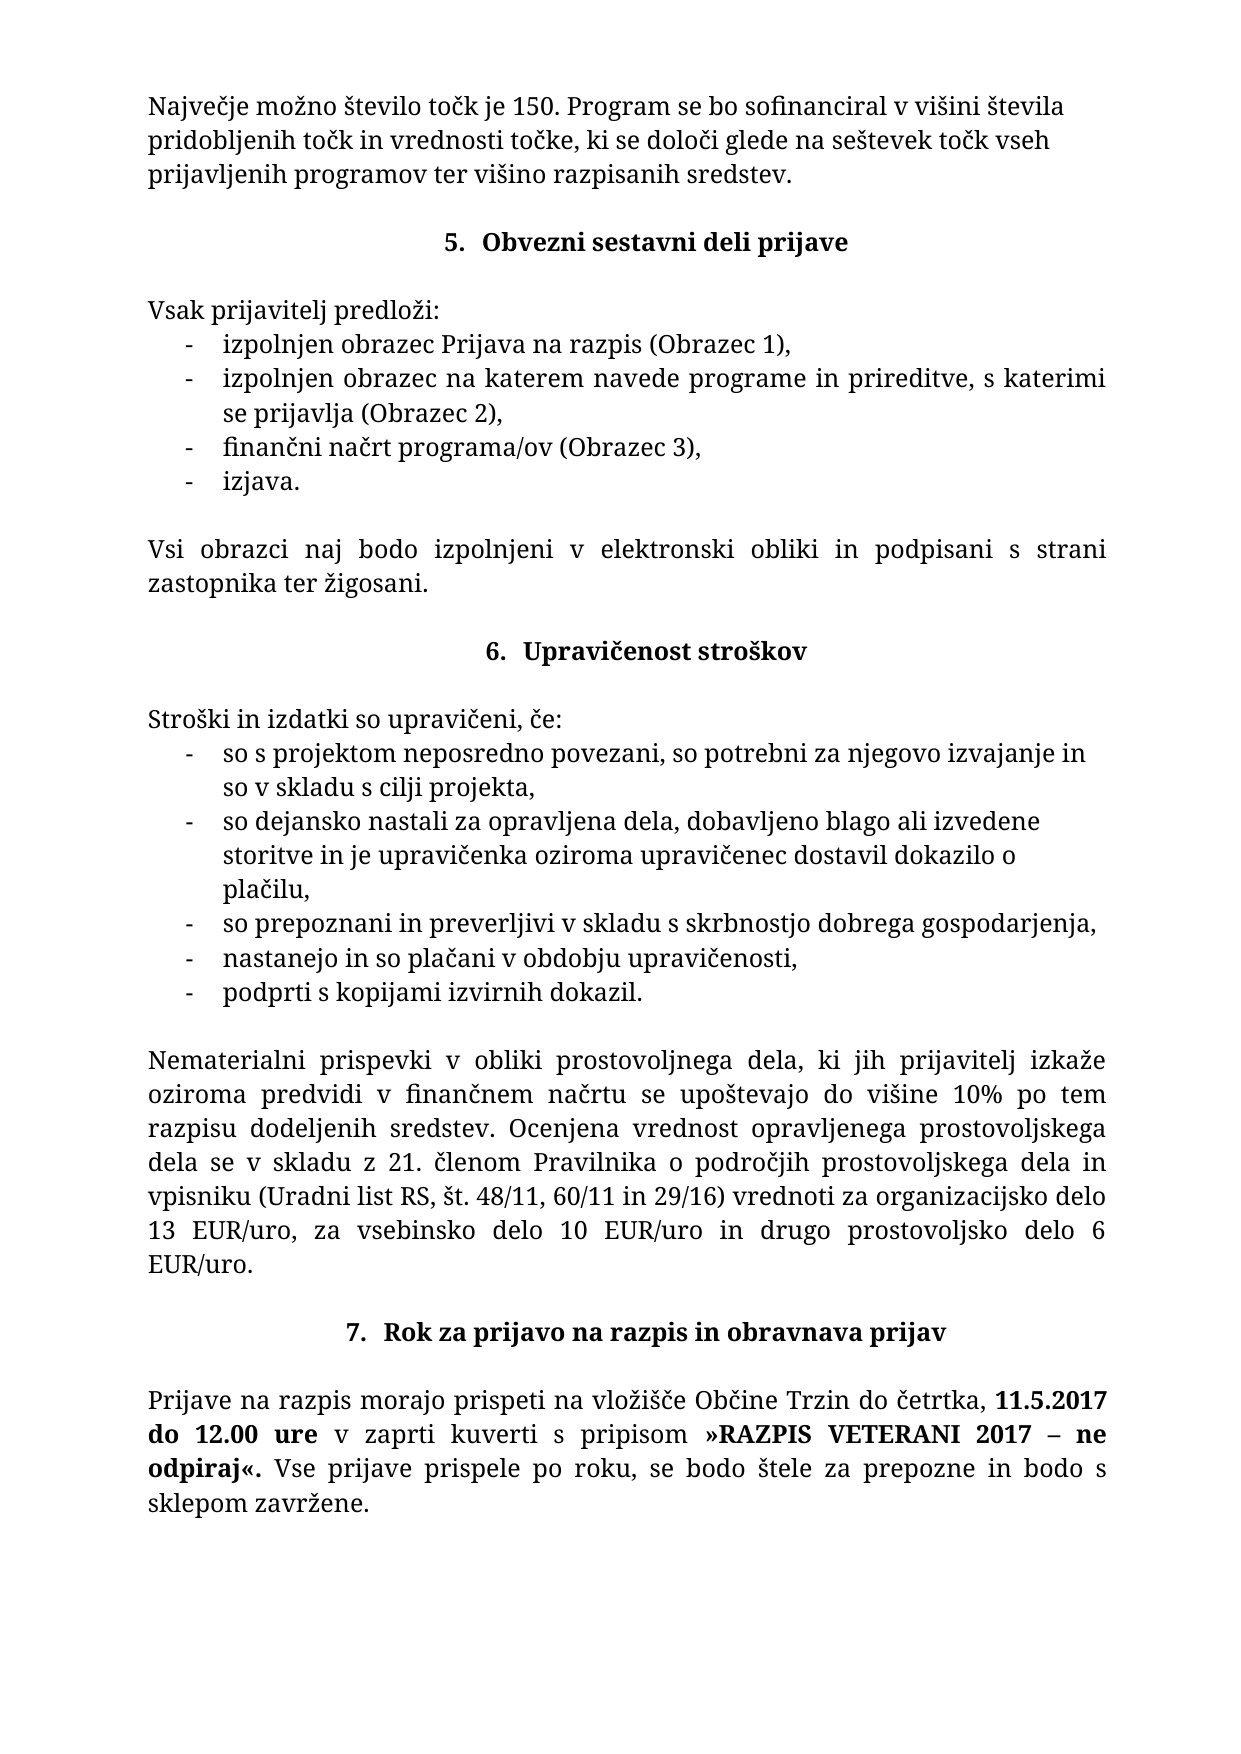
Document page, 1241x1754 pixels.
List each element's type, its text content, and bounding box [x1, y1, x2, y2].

list podprti s kopijami izvirnih dokazil. [185, 974, 1107, 1008]
list nastanejo in so plačani v obdobju upravičenosti, [185, 940, 1107, 974]
list izpolnjen obrazec Prijava na razpis (Obrazec 1), [185, 327, 1107, 361]
list Upravičenost stroškov [185, 634, 1107, 668]
list so s projektom neposredno povezani, so potrebni za njegovo izvajanje in so v skladu s cilji projekta, [185, 736, 1107, 804]
list izjava. [185, 463, 1107, 497]
text Največje možno število točk je 150. Program se bo sofinanciral v višini števila pridobljenih točk in vrednosti točke, ki se določi glede na seštevek točk vseh prijavljenih programov ter višino razpisanih sredstev. [148, 89, 1107, 191]
list so prepoznani in preverljivi v skladu s skrbnostjo dobrega gospodarjenja, [185, 906, 1107, 940]
list Rok za prijavo na razpis in obravnava prijav [185, 1315, 1107, 1349]
text Vsak prijavitelj predloži: [148, 293, 1107, 327]
text Nematerialni prispevki v obliki prostovoljnega dela, ki jih prijavitelj izkaže oziroma predvidi v finančnem načrtu se upoštevajo do višine 10% po tem razpisu dodeljenih sredstev. Ocenjena vrednost opravljenega prostovoljskega dela se v skladu z 21. členom Pravilnika o področjih prostovoljskega dela in vpisniku (Uradni list RS, št. 48/11, 60/11 in 29/16) vrednoti za organizacijsko delo 13 EUR/uro, za vsebinsko delo 10 EUR/uro in drugo prostovoljsko delo 6 EUR/uro. [148, 1042, 1107, 1281]
text Vsi obrazci naj bodo izpolnjeni v elektronski obliki in podpisani s strani zastopnika ter žigosani. [148, 531, 1107, 599]
list izpolnjen obrazec na katerem navede programe in prireditve, s katerimi se prijavlja (Obrazec 2), [185, 361, 1107, 429]
text Prijave na razpis morajo prispeti na vložišče Občine Trzin do četrtka, 11.5.2017 do 12.00 ure v zaprti kuverti s pripisom »RAZPIS VETERANI 2017 – ne odpiraj«. Vse prijave prispele po roku, se bodo štele za prepozne in bodo s sklepom zavržene. [148, 1383, 1107, 1519]
text Stroški in izdatki so upravičeni, če: [148, 702, 1107, 736]
list Obvezni sestavni deli prijave [185, 225, 1107, 259]
list so dejansko nastali za opravljena dela, dobavljeno blago ali izvedene storitve in je upravičenka oziroma upravičenec dostavil dokazilo o plačilu, [185, 804, 1107, 906]
list finančni načrt programa/ov (Obrazec 3), [185, 429, 1107, 463]
